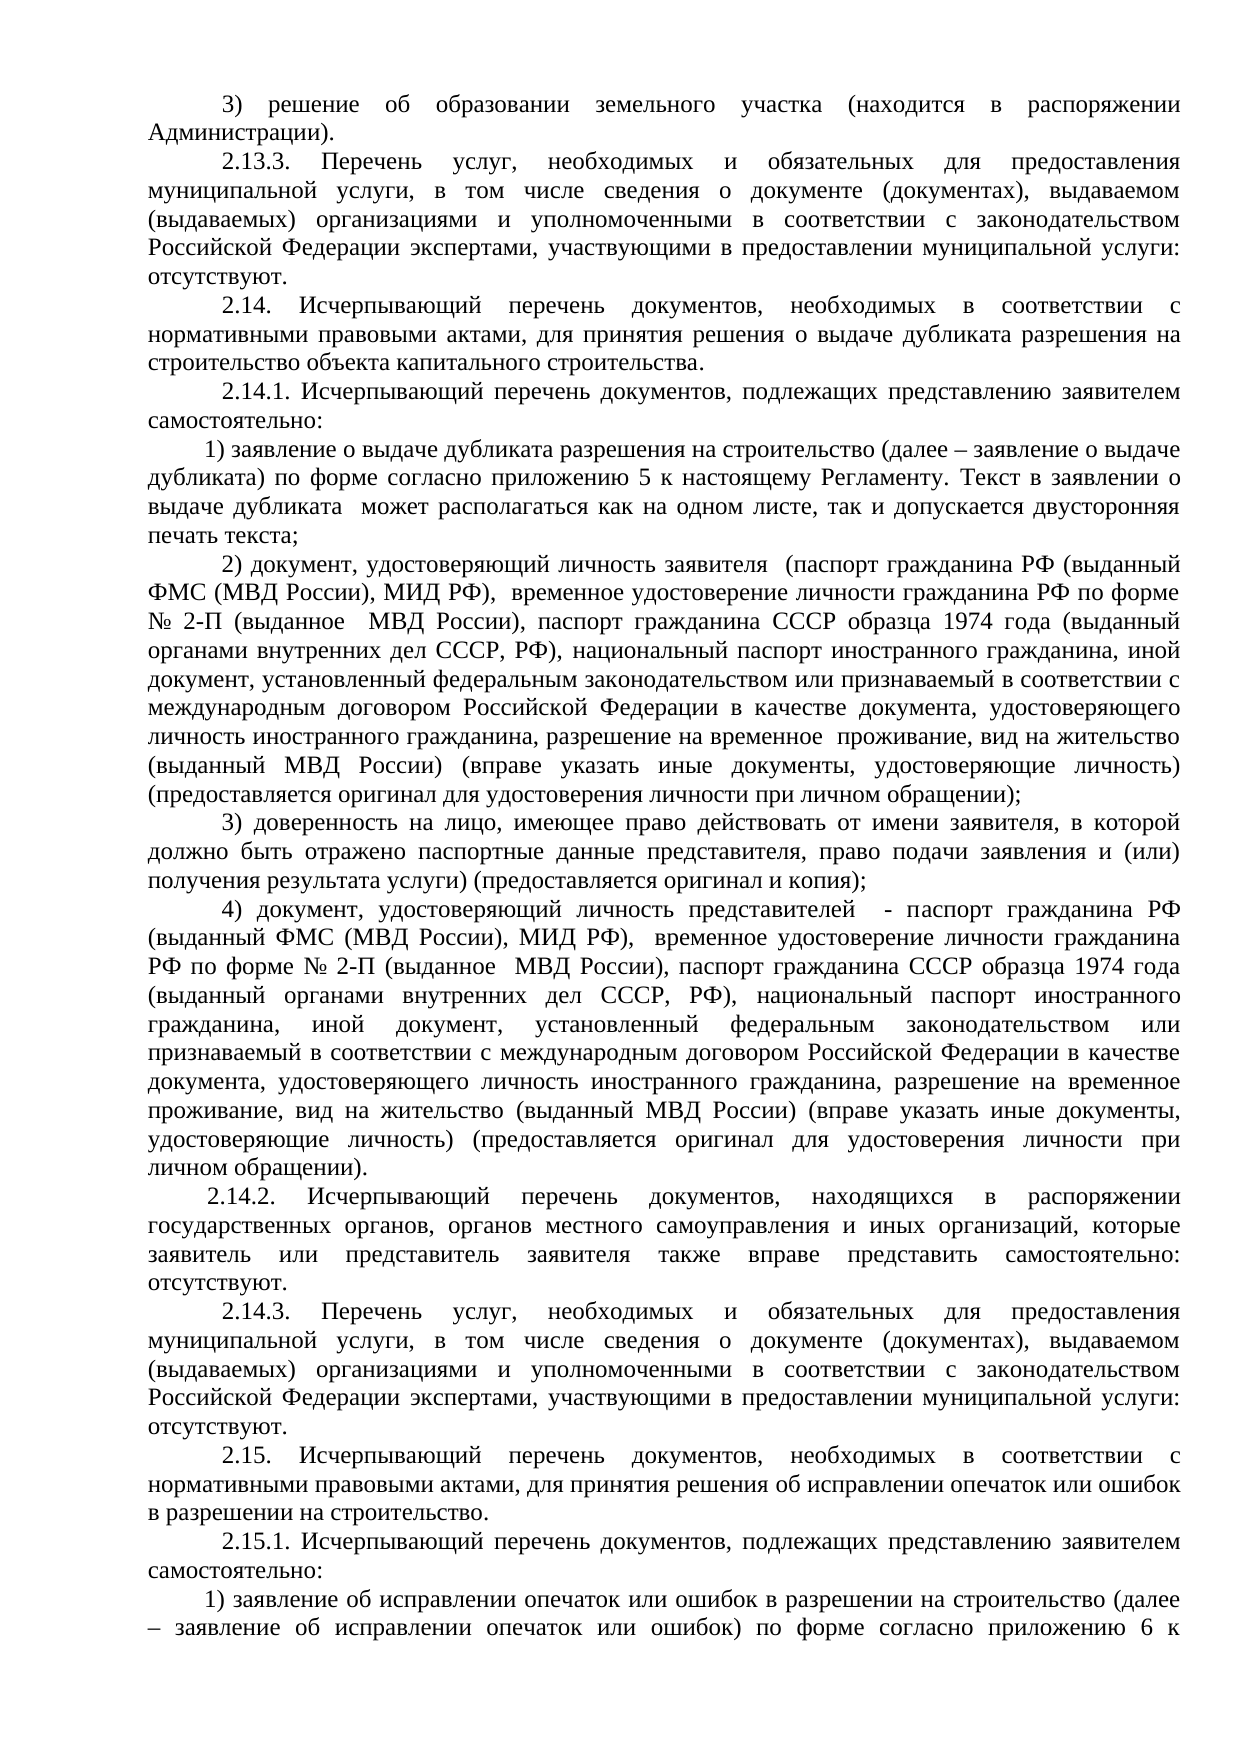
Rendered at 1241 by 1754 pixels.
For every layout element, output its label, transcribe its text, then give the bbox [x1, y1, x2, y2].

text 2.14.3. Перечень услуг, необходимых и обязательных для предоставления муниципальной услуги, в том числе сведения о документе (документах), выдаваемом (выдаваемых) организациями и уполномоченными в соответствии с законодательством Российской Федерации экспертами, участвующими в предоставлении муниципальной услуги: отсутствуют. [148, 1296, 1181, 1440]
text 2.13.3. Перечень услуг, необходимых и обязательных для предоставления муниципальной услуги, в том числе сведения о документе (документах), выдаваемом (выдаваемых) организациями и уполномоченными в соответствии с законодательством Российской Федерации экспертами, участвующими в предоставлении муниципальной услуги: отсутствуют. [148, 146, 1181, 290]
text 2.14.2. Исчерпывающий перечень документов, находящихся в распоряжении государственных органов, органов местного самоуправления и иных организаций, которые заявитель или представитель заявителя также вправе представить самостоятельно: отсутствуют. [148, 1181, 1181, 1296]
text 3) доверенность на лицо, имеющее право действовать от имени заявителя, в которой должно быть отражено паспортные данные представителя, право подачи заявления и (или) получения результата услуги) (предоставляется оригинал и копия); [148, 807, 1181, 894]
text 3) решение об образовании земельного участка (находится в распоряжении Администрации). [148, 89, 1181, 146]
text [148, 1584, 1181, 1641]
text 2.14.1. Исчерпывающий перечень документов, подлежащих представлению заявителем самостоятельно: [148, 376, 1181, 434]
text 1) заявление о выдаче дубликата разрешения на строительство (далее – заявление о выдаче дубликата) по форме согласно приложению 5 к настоящему Регламенту. Текст в заявлении о выдаче дубликата может располагаться как на одном листе, так и допускается двусторонняя печать текста; [148, 434, 1181, 549]
text 2) документ, удостоверяющий личность заявителя (паспорт гражданина РФ (выданный ФМС (МВД России), МИД РФ), временное удостоверение личности гражданина РФ по форме № 2-П (выданное МВД России), паспорт гражданина СССР образца 1974 года (выданный органами внутренних дел СССР, РФ), национальный паспорт иностранного гражданина, иной документ, установленный федеральным законодательством или признаваемый в соответствии с международным договором Российской Федерации в качестве документа, удостоверяющего личность иностранного гражданина, разрешение на временное проживание, вид на жительство (выданный МВД России) (вправе указать иные документы, удостоверяющие личность) (предоставляется оригинал для удостоверения личности при личном обращении); [148, 549, 1181, 807]
text 2.15. Исчерпывающий перечень документов, необходимых в соответствии с нормативными правовыми актами, для принятия решения об исправлении опечаток или ошибок в разрешении на строительство. [148, 1440, 1181, 1526]
text 2.15.1. Исчерпывающий перечень документов, подлежащих представлению заявителем самостоятельно: [148, 1526, 1181, 1584]
text 4) документ, удостоверяющий личность представителей - паспорт гражданина РФ (выданный ФМС (МВД России), МИД РФ), временное удостоверение личности гражданина РФ по форме № 2-П (выданное МВД России), паспорт гражданина СССР образца 1974 года (выданный органами внутренних дел СССР, РФ), национальный паспорт иностранного гражданина, иной документ, установленный федеральным законодательством или признаваемый в соответствии с международным договором Российской Федерации в качестве документа, удостоверяющего личность иностранного гражданина, разрешение на временное проживание, вид на жительство (выданный МВД России) (вправе указать иные документы, удостоверяющие личность) (предоставляется оригинал для удостоверения личности при личном обращении). [148, 894, 1181, 1181]
text 2.14. Исчерпывающий перечень документов, необходимых в соответствии с нормативными правовыми актами, для принятия решения о выдаче дубликата разрешения на строительство объекта капитального строительства. [148, 290, 1181, 376]
